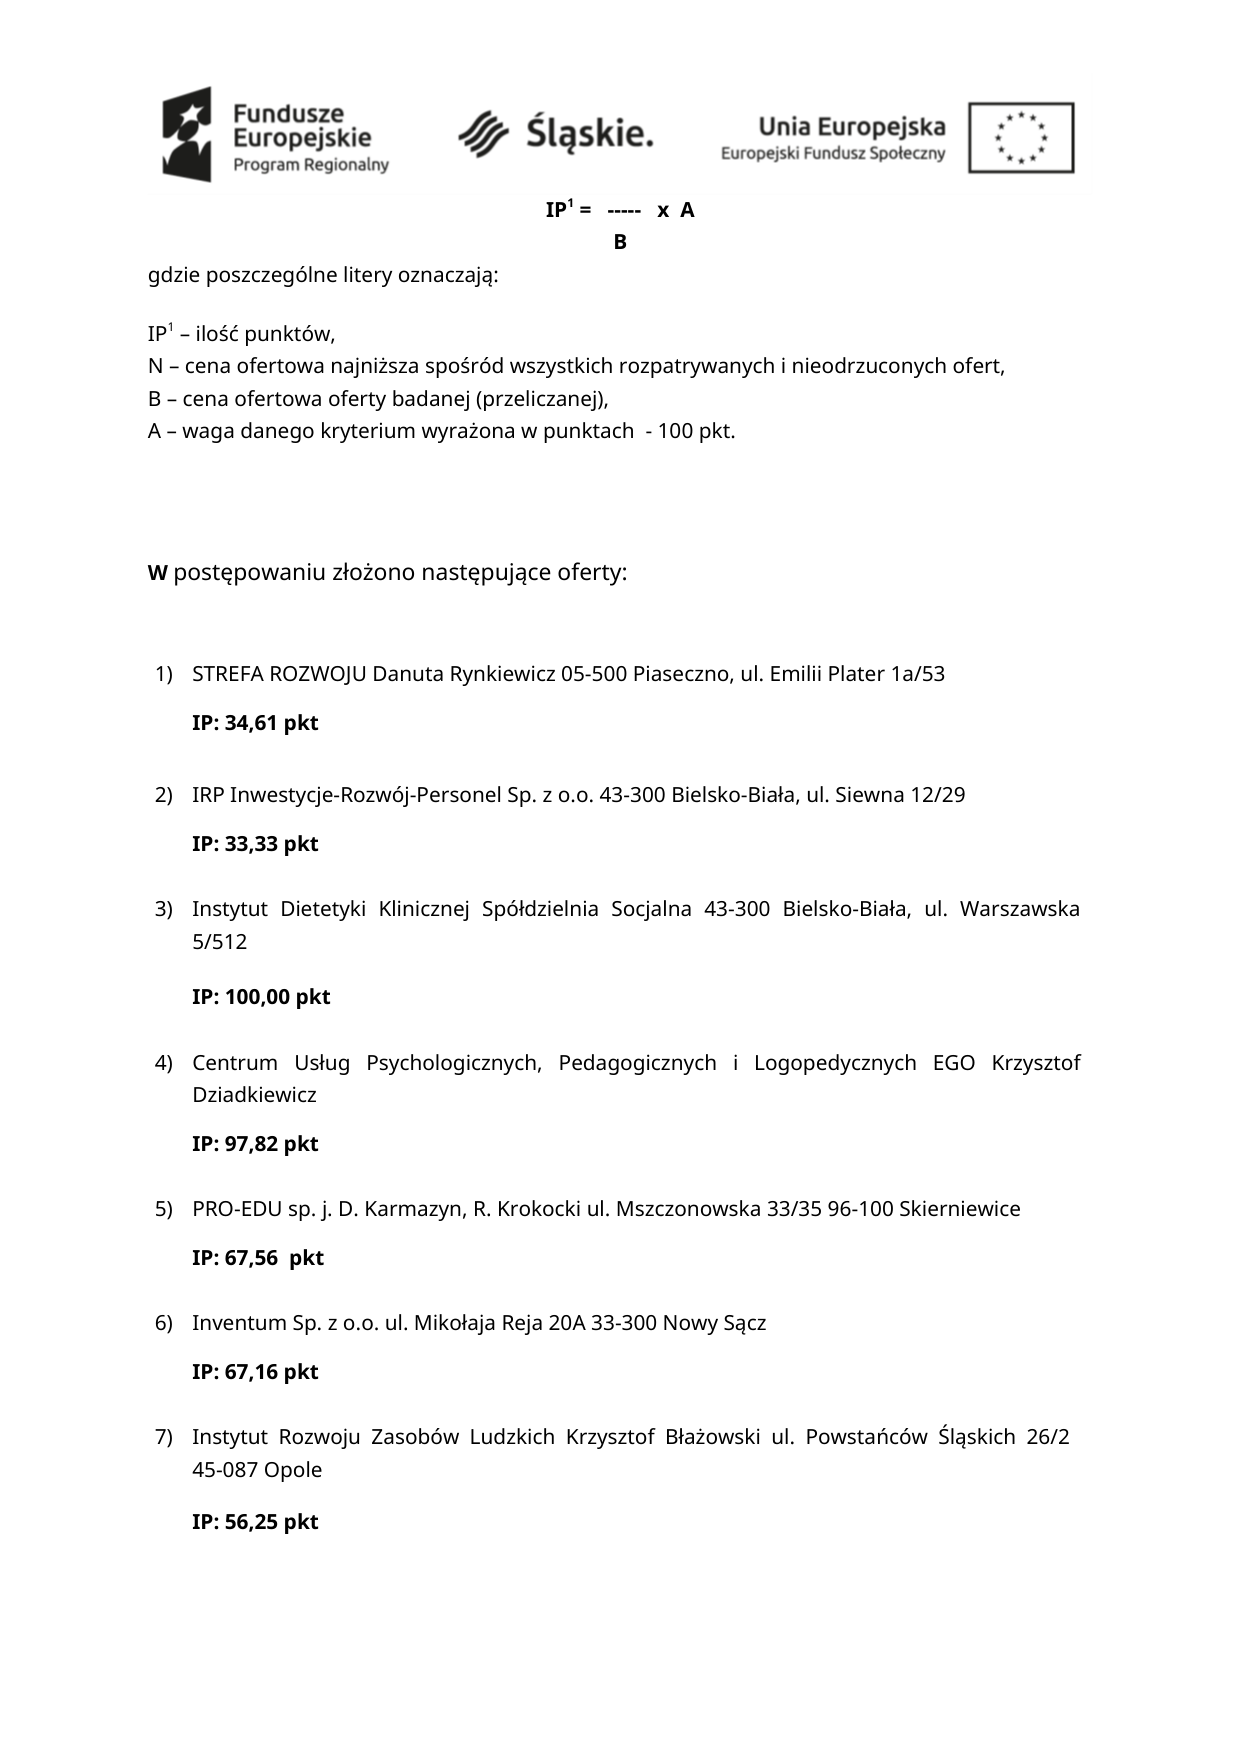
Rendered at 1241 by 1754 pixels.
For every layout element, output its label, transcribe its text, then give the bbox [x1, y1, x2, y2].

text B – cena ofertowa oferty badanej (przeliczanej), [148, 384, 1093, 412]
list PRO-EDU sp. j. D. Karmazyn, R. Krokocki ul. Mszczonowska 33/35 96-100 Skierniewice [154, 1194, 1081, 1223]
text IP: 97,82 pkt [192, 1129, 1081, 1157]
list Instytut Dietetyki Klinicznej Spółdzielnia Socjalna 43-300 Bielsko-Biała, ul. Warszawska 5/512 [154, 894, 1081, 955]
text IP: 34,61 pkt [148, 708, 1081, 737]
text IP: 100,00 pkt [148, 982, 1081, 1011]
text IP: 33,33 pkt [192, 829, 1081, 858]
text A – waga danego kryterium wyrażona w punktach - 100 pkt. [148, 416, 1093, 445]
picture [147, 73, 1093, 195]
text W postępowaniu złożono następujące oferty: [148, 556, 1093, 587]
list IRP Inwestycje-Rozwój-Personel Sp. z o.o. 43-300 Bielsko-Biała, ul. Siewna 12/29 [154, 780, 1081, 809]
text IP1 = ----- x A [148, 195, 1093, 223]
text B [148, 227, 1093, 256]
text N – cena ofertowa najniższa spośród wszystkich rozpatrywanych i nieodrzuconych ofert, [148, 351, 1093, 380]
list STREFA ROZWOJU Danuta Rynkiewicz 05-500 Piaseczno, ul. Emilii Plater 1a/53 [154, 659, 1081, 688]
text gdzie poszczególne litery oznaczają: [148, 260, 1093, 288]
list Instytut Rozwoju Zasobów Ludzkich Krzysztof Błażowski ul. Powstańców Śląskich 26/2 45-087 Opole [154, 1422, 1081, 1483]
list Inventum Sp. z o.o. ul. Mikołaja Reja 20A 33-300 Nowy Sącz [154, 1308, 1081, 1337]
text IP1 – ilość punktów, [148, 319, 1093, 347]
list Centrum Usług Psychologicznych, Pedagogicznych i Logopedycznych EGO Krzysztof Dziadkiewicz [154, 1048, 1081, 1109]
text IP: 67,16 pkt [192, 1357, 1081, 1386]
text IP: 56,25 pkt [192, 1507, 1081, 1536]
text IP: 67,56 pkt [192, 1243, 1081, 1272]
